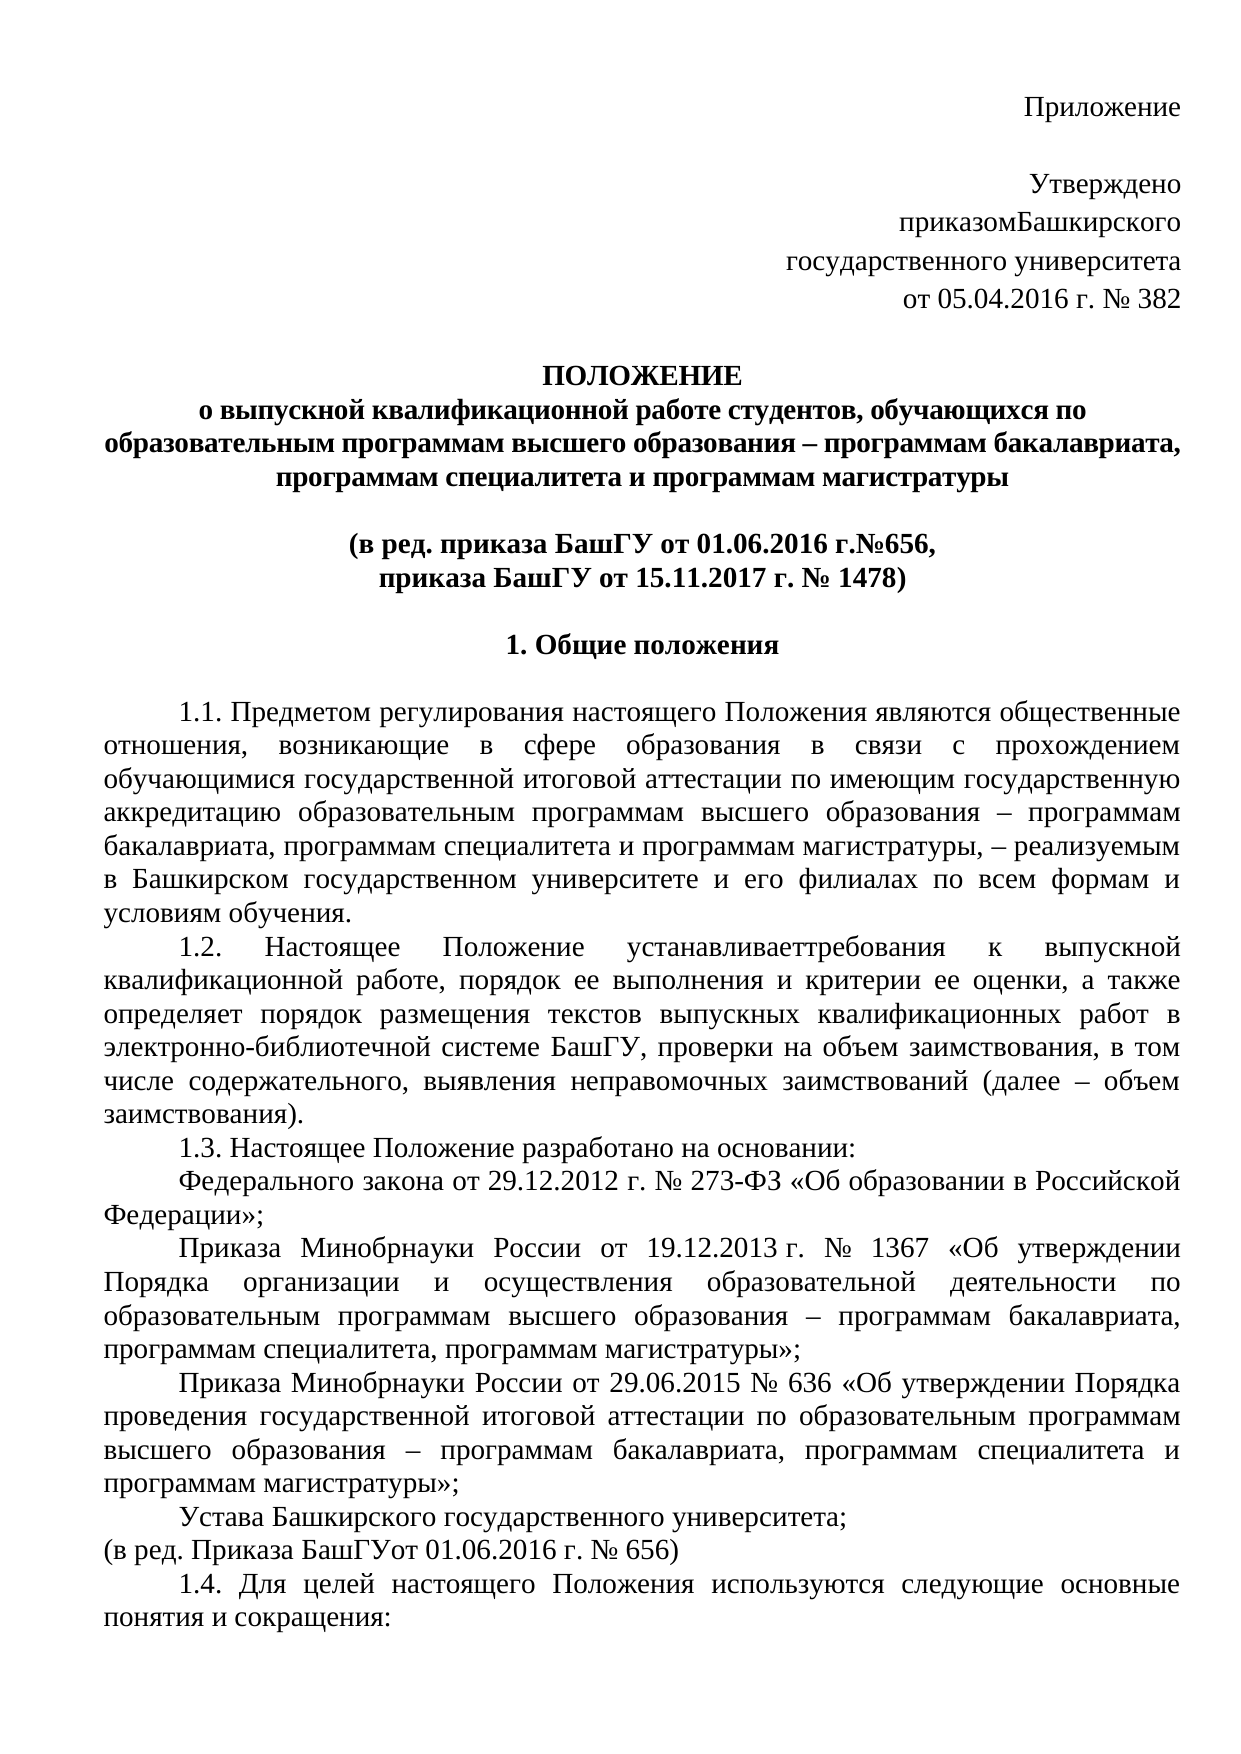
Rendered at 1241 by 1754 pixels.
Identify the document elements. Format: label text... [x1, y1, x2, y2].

text о выпускной квалификационной работе студентов, обучающихся по образовательным программам высшего образования – программам бакалавриата, программам специалитета и программам магистратуры [103, 392, 1181, 493]
text приказа БашГУ от 15.11.2017 г. № 1478) [103, 560, 1181, 593]
text 1. Общие положения [103, 627, 1181, 660]
text ПОЛОЖЕНИЕ [103, 358, 1181, 392]
text 1.4. Для целей настоящего Положения используются следующие основные понятия и сокращения: [103, 1566, 1181, 1633]
text (в ред. Приказа БашГУот 01.06.2016 г. № 656) [103, 1532, 1181, 1566]
text от 05.04.2016 г. № 382 [103, 281, 1181, 315]
text 1.1. Предметом регулирования настоящего Положения являются общественные отношения, возникающие в сфере образования в связи с прохождением обучающимися государственной итоговой аттестации по имеющим государственную аккредитацию образовательным программам высшего образования – программам бакалавриата, программам специалитета и программам магистратуры, – реализуемым в Башкирском государственном университете и его филиалах по всем формам и условиям обучения. [103, 694, 1181, 929]
text (в ред. приказа БашГУ от 01.06.2016 г.№656, [103, 526, 1181, 560]
text Приказа Минобрнауки России от 29.06.2015 № 636 «Об утверждении Порядка проведения государственной итоговой аттестации по образовательным программам высшего образования – программам бакалавриата, программам специалитета и программам магистратуры»; [103, 1365, 1181, 1499]
text приказомБашкирского [103, 204, 1181, 238]
text 1.2. Настоящее Положение устанавливаеттребования к выпускной квалификационной работе, порядок ее выполнения и критерии ее оценки, а также определяет порядок размещения текстов выпускных квалификационных работ в электронно-библиотечной системе БашГУ, проверки на объем заимствования, в том числе содержательного, выявления неправомочных заимствований (далее – объем заимствования). [103, 929, 1181, 1130]
text 1.3. Настоящее Положение разработано на основании: [103, 1130, 1181, 1163]
text Приложение [103, 89, 1181, 122]
text государственного университета [103, 243, 1181, 276]
text Утверждено [103, 166, 1181, 199]
text Приказа Минобрнауки России от 19.12.2013 г. № 1367 «Об утверждении Порядка организации и осуществления образовательной деятельности по образовательным программам высшего образования – программам бакалавриата, программам специалитета, программам магистратуры»; [103, 1231, 1181, 1365]
text Федерального закона от 29.12.2012 г. № 273-ФЗ «Об образовании в Российской Федерации»; [103, 1163, 1181, 1231]
text Устава Башкирского государственного университета; [103, 1499, 1181, 1532]
